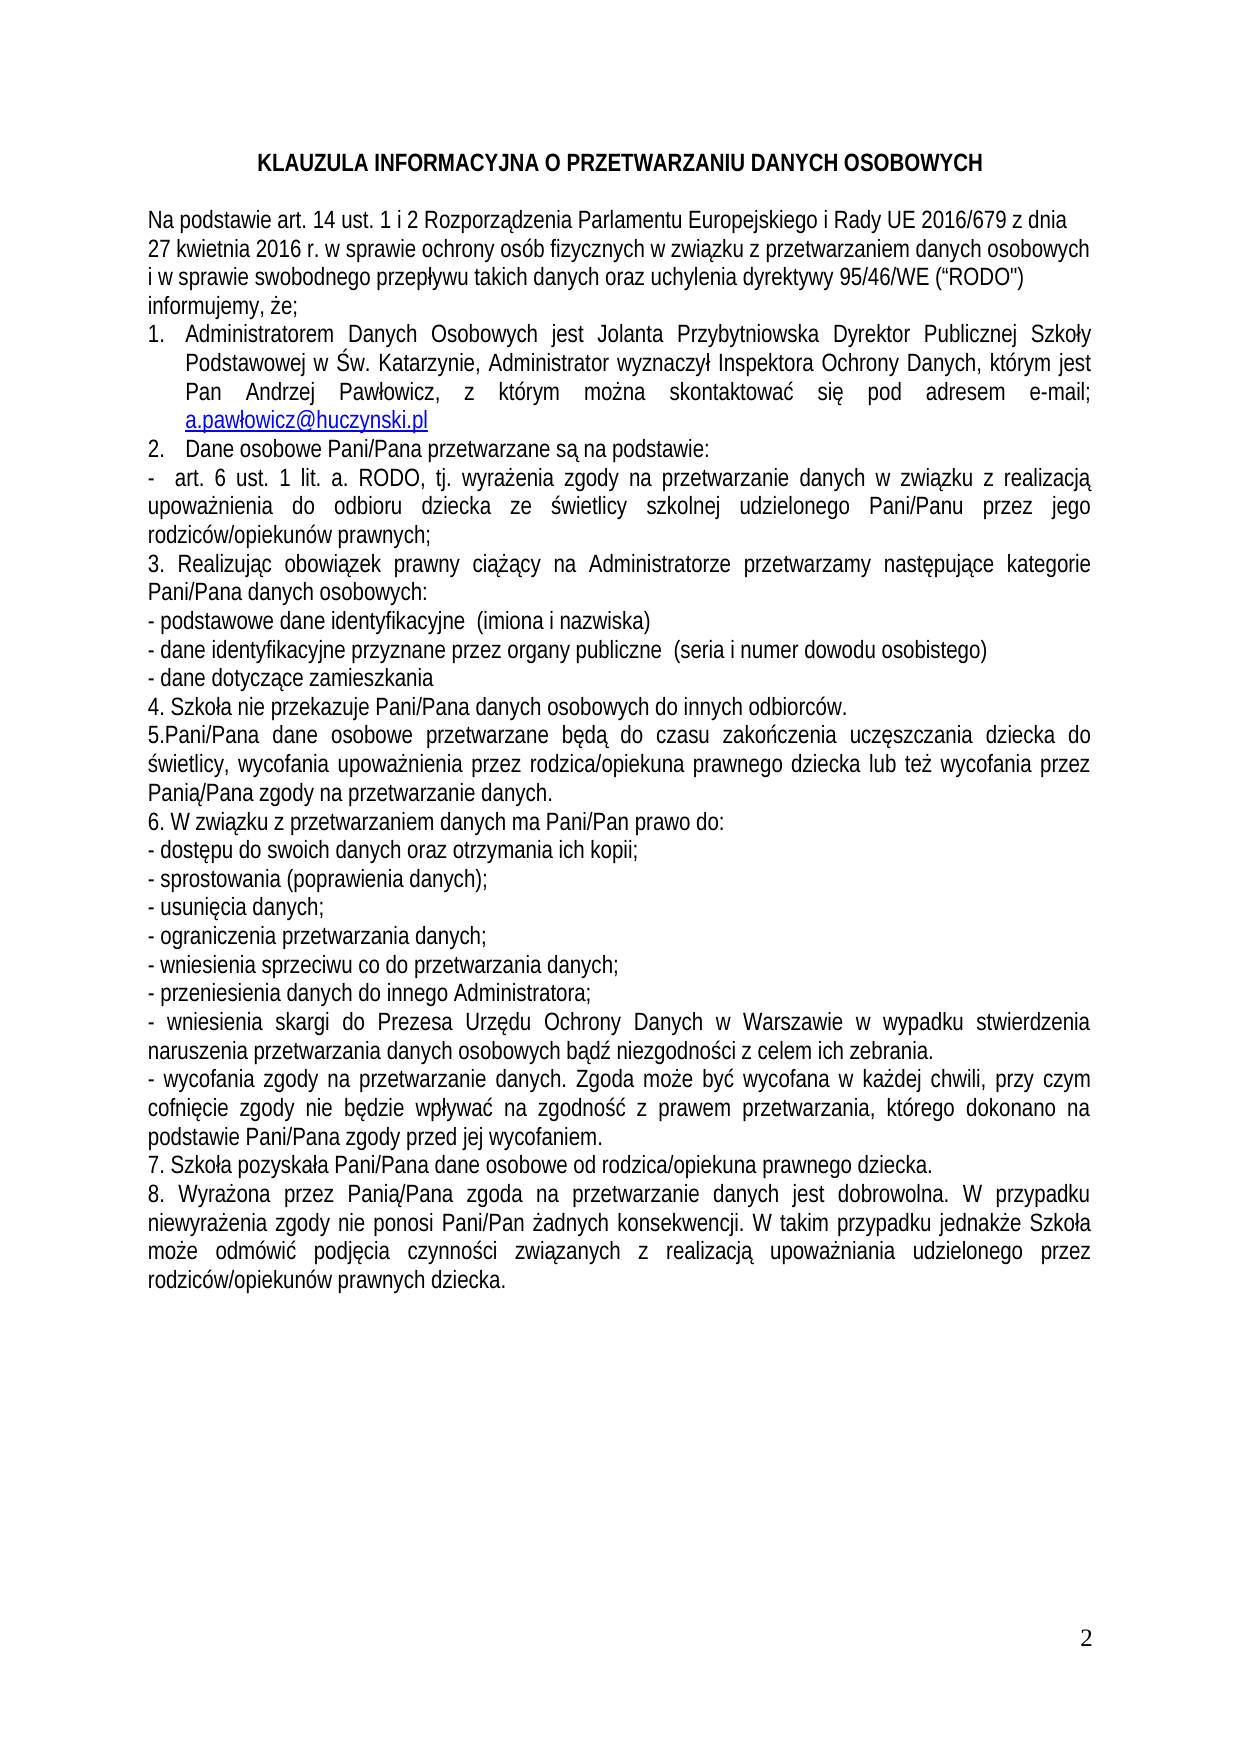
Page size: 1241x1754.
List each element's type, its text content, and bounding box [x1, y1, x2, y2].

text - sprostowania (poprawienia danych); [148, 864, 1093, 892]
text - art. 6 ust. 1 lit. a. RODO, tj. wyrażenia zgody na przetwarzanie danych w związku z realizacją upoważnienia do odbioru dziecka ze świetlicy szkolnej udzielonego Pani/Panu przez jego rodziców/opiekunów prawnych; [148, 463, 1093, 549]
text 8. Wyrażona przez Panią/Pana zgoda na przetwarzanie danych jest dobrowolna. W przypadku niewyrażenia zgody nie ponosi Pani/Pan żadnych konsekwencji. W takim przypadku jednakże Szkoła może odmówić podjęcia czynności związanych z realizacją upoważniania udzielonego przez rodziców/opiekunów prawnych dziecka. [148, 1179, 1093, 1293]
text - dane identyfikacyjne przyznane przez organy publiczne (seria i numer dowodu osobistego) [148, 634, 1093, 663]
text KLAUZULA INFORMACYJNA O PRZETWARZANIU DANYCH OSOBOWYCH [148, 148, 1093, 176]
text - podstawowe dane identyfikacyjne (imiona i nazwiska) [148, 606, 1093, 634]
text - wycofania zgody na przetwarzanie danych. Zgoda może być wycofana w każdej chwili, przy czym cofnięcie zgody nie będzie wpływać na zgodność z prawem przetwarzania, którego dokonano na podstawie Pani/Pana zgody przed jej wycofaniem. [148, 1064, 1093, 1150]
text 4. Szkoła nie przekazuje Pani/Pana danych osobowych do innych odbiorców. [148, 692, 1093, 721]
text - wniesienia sprzeciwu co do przetwarzania danych; [148, 950, 1093, 978]
text - usunięcia danych; [148, 892, 1093, 921]
list Dane osobowe Pani/Pana przetwarzane są na podstawie: [148, 434, 1093, 463]
text 5.Pani/Pana dane osobowe przetwarzane będą do czasu zakończenia uczęszczania dziecka do świetlicy, wycofania upoważnienia przez rodzica/opiekuna prawnego dziecka lub też wycofania przez Panią/Pana zgody na przetwarzanie danych. [148, 721, 1093, 806]
text - wniesienia skargi do Prezesa Urzędu Ochrony Danych w Warszawie w wypadku stwierdzenia naruszenia przetwarzania danych osobowych bądź niezgodności z celem ich zebrania. [148, 1007, 1093, 1064]
list Administratorem Danych Osobowych jest Jolanta Przybytniowska Dyrektor Publicznej Szkoły Podstawowej w Św. Katarzynie, Administrator wyznaczył Inspektora Ochrony Danych, którym jest Pan Andrzej Pawłowicz, z którym można skontaktować się pod adresem e-mail; a.pawłowicz@huczynski.pl [148, 319, 1093, 434]
text 6. W związku z przetwarzaniem danych ma Pani/Pan prawo do: [148, 806, 1093, 835]
text - przeniesienia danych do innego Administratora; [148, 978, 1093, 1007]
text 3. Realizując obowiązek prawny ciążący na Administratorze przetwarzamy następujące kategorie Pani/Pana danych osobowych: [148, 549, 1093, 606]
text - ograniczenia przetwarzania danych; [148, 921, 1093, 950]
text - dostępu do swoich danych oraz otrzymania ich kopii; [148, 835, 1093, 864]
text - dane dotyczące zamieszkania [148, 663, 1093, 692]
text 7. Szkoła pozyskała Pani/Pana dane osobowe od rodzica/opiekuna prawnego dziecka. [148, 1150, 1093, 1179]
text Na podstawie art. 14 ust. 1 i 2 Rozporządzenia Parlamentu Europejskiego i Rady UE 2016/679 z dnia 27 kwietnia 2016 r. w sprawie ochrony osób fizycznych w związku z przetwarzaniem danych osobowych i w sprawie swobodnego przepływu takich danych oraz uchylenia dyrektywy 95/46/WE (“RODO") informujemy, że; [148, 205, 1093, 319]
